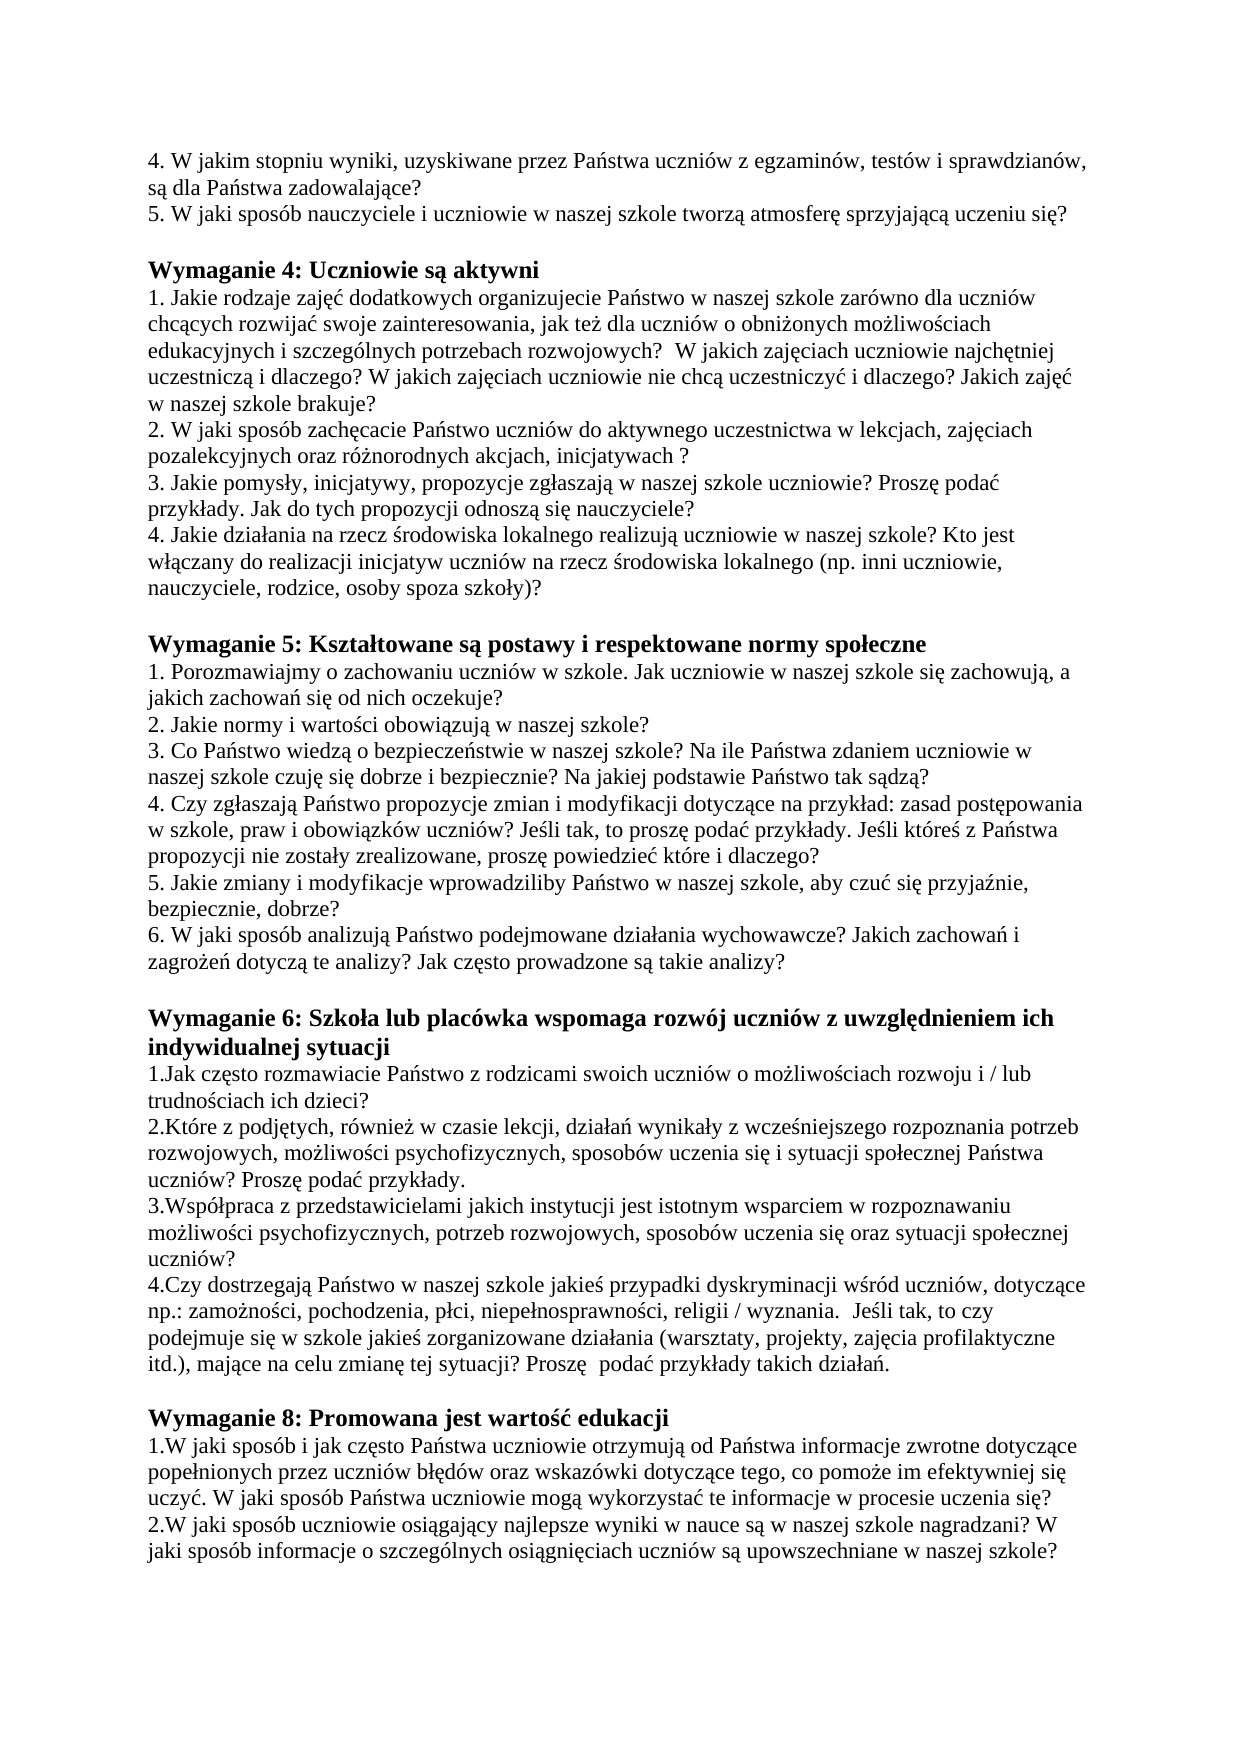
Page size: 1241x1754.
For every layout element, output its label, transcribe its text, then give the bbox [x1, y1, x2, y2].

text 2.W jaki sposób uczniowie osiągający najlepsze wyniki w nauce są w naszej szkole nagradzani? W jaki sposób informacje o szczególnych osiągnięciach uczniów są upowszechniane w naszej szkole? [148, 1511, 1093, 1563]
text 3.Współpraca z przedstawicielami jakich instytucji jest istotnym wsparciem w rozpoznawaniu możliwości psychofizycznych, potrzeb rozwojowych, sposobów uczenia się oraz sytuacji społecznej uczniów? [148, 1192, 1093, 1271]
text Wymaganie 8: Promowana jest wartość edukacji [148, 1403, 1093, 1432]
text 2.Które z podjętych, również w czasie lekcji, działań wynikały z wcześniejszego rozpoznania potrzeb rozwojowych, możliwości psychofizycznych, sposobów uczenia się i sytuacji społecznej Państwa uczniów? Proszę podać przykłady. [148, 1113, 1093, 1192]
text Wymaganie 4: Uczniowie są aktywni [148, 255, 1093, 284]
text 1.W jaki sposób i jak często Państwa uczniowie otrzymują od Państwa informacje zwrotne dotyczące popełnionych przez uczniów błędów oraz wskazówki dotyczące tego, co pomoże im efektywniej się uczyć. W jaki sposób Państwa uczniowie mogą wykorzystać te informacje w procesie uczenia się? [148, 1432, 1093, 1511]
text 2. Jakie normy i wartości obowiązują w naszej szkole? [148, 711, 1093, 737]
text 1.Jak często rozmawiacie Państwo z rodzicami swoich uczniów o możliwościach rozwoju i / lub trudnościach ich dzieci? [148, 1060, 1093, 1113]
text 6. W jaki sposób analizują Państwo podejmowane działania wychowawcze? Jakich zachowań i zagrożeń dotyczą te analizy? Jak często prowadzone są takie analizy? [148, 921, 1093, 974]
text Wymaganie 6: Szkoła lub placówka wspomaga rozwój uczniów z uwzględnieniem ich indywidualnej sytuacji [148, 1003, 1093, 1060]
text 1. Porozmawiajmy o zachowaniu uczniów w szkole. Jak uczniowie w naszej szkole się zachowują, a jakich zachowań się od nich oczekuje? [148, 658, 1093, 711]
text 3. Jakie pomysły, inicjatywy, propozycje zgłaszają w naszej szkole uczniowie? Proszę podać przykłady. Jak do tych propozycji odnoszą się nauczyciele? [148, 469, 1093, 521]
text Wymaganie 5: Kształtowane są postawy i respektowane normy społeczne [148, 629, 1093, 658]
text 4. Jakie działania na rzecz środowiska lokalnego realizują uczniowie w naszej szkole? Kto jest włączany do realizacji inicjatyw uczniów na rzecz środowiska lokalnego (np. inni uczniowie, nauczyciele, rodzice, osoby spoza szkoły)? [148, 521, 1093, 600]
text 5. W jaki sposób nauczyciele i uczniowie w naszej szkole tworzą atmosferę sprzyjającą uczeniu się? [148, 200, 1093, 227]
text 5. Jakie zmiany i modyfikacje wprowadziliby Państwo w naszej szkole, aby czuć się przyjaźnie, bezpiecznie, dobrze? [148, 869, 1093, 921]
text 4. Czy zgłaszają Państwo propozycje zmian i modyfikacji dotyczące na przykład: zasad postępowania w szkole, praw i obowiązków uczniów? Jeśli tak, to proszę podać przykłady. Jeśli któreś z Państwa propozycji nie zostały zrealizowane, proszę powiedzieć które i dlaczego? [148, 790, 1093, 869]
text 1. Jakie rodzaje zajęć dodatkowych organizujecie Państwo w naszej szkole zarówno dla uczniów chcących rozwijać swoje zainteresowania, jak też dla uczniów o obniżonych możliwościach edukacyjnych i szczególnych potrzebach rozwojowych? W jakich zajęciach uczniowie najchętniej uczestniczą i dlaczego? W jakich zajęciach uczniowie nie chcą uczestniczyć i dlaczego? Jakich zajęć w naszej szkole brakuje? [148, 284, 1093, 416]
text 3. Co Państwo wiedzą o bezpieczeństwie w naszej szkole? Na ile Państwa zdaniem uczniowie w naszej szkole czuję się dobrze i bezpiecznie? Na jakiej podstawie Państwo tak sądzą? [148, 737, 1093, 790]
text 4.Czy dostrzegają Państwo w naszej szkole jakieś przypadki dyskryminacji wśród uczniów, dotyczące np.: zamożności, pochodzenia, płci, niepełnosprawności, religii / wyznania. Jeśli tak, to czy podejmuje się w szkole jakieś zorganizowane działania (warsztaty, projekty, zajęcia profilaktyczne itd.), mające na celu zmianę tej sytuacji? Proszę podać przykłady takich działań. [148, 1271, 1093, 1377]
text 4. W jakim stopniu wyniki, uzyskiwane przez Państwa uczniów z egzaminów, testów i sprawdzianów, są dla Państwa zadowalające? [148, 148, 1093, 200]
text 2. W jaki sposób zachęcacie Państwo uczniów do aktywnego uczestnictwa w lekcjach, zajęciach pozalekcyjnych oraz różnorodnych akcjach, inicjatywach ? [148, 416, 1093, 469]
